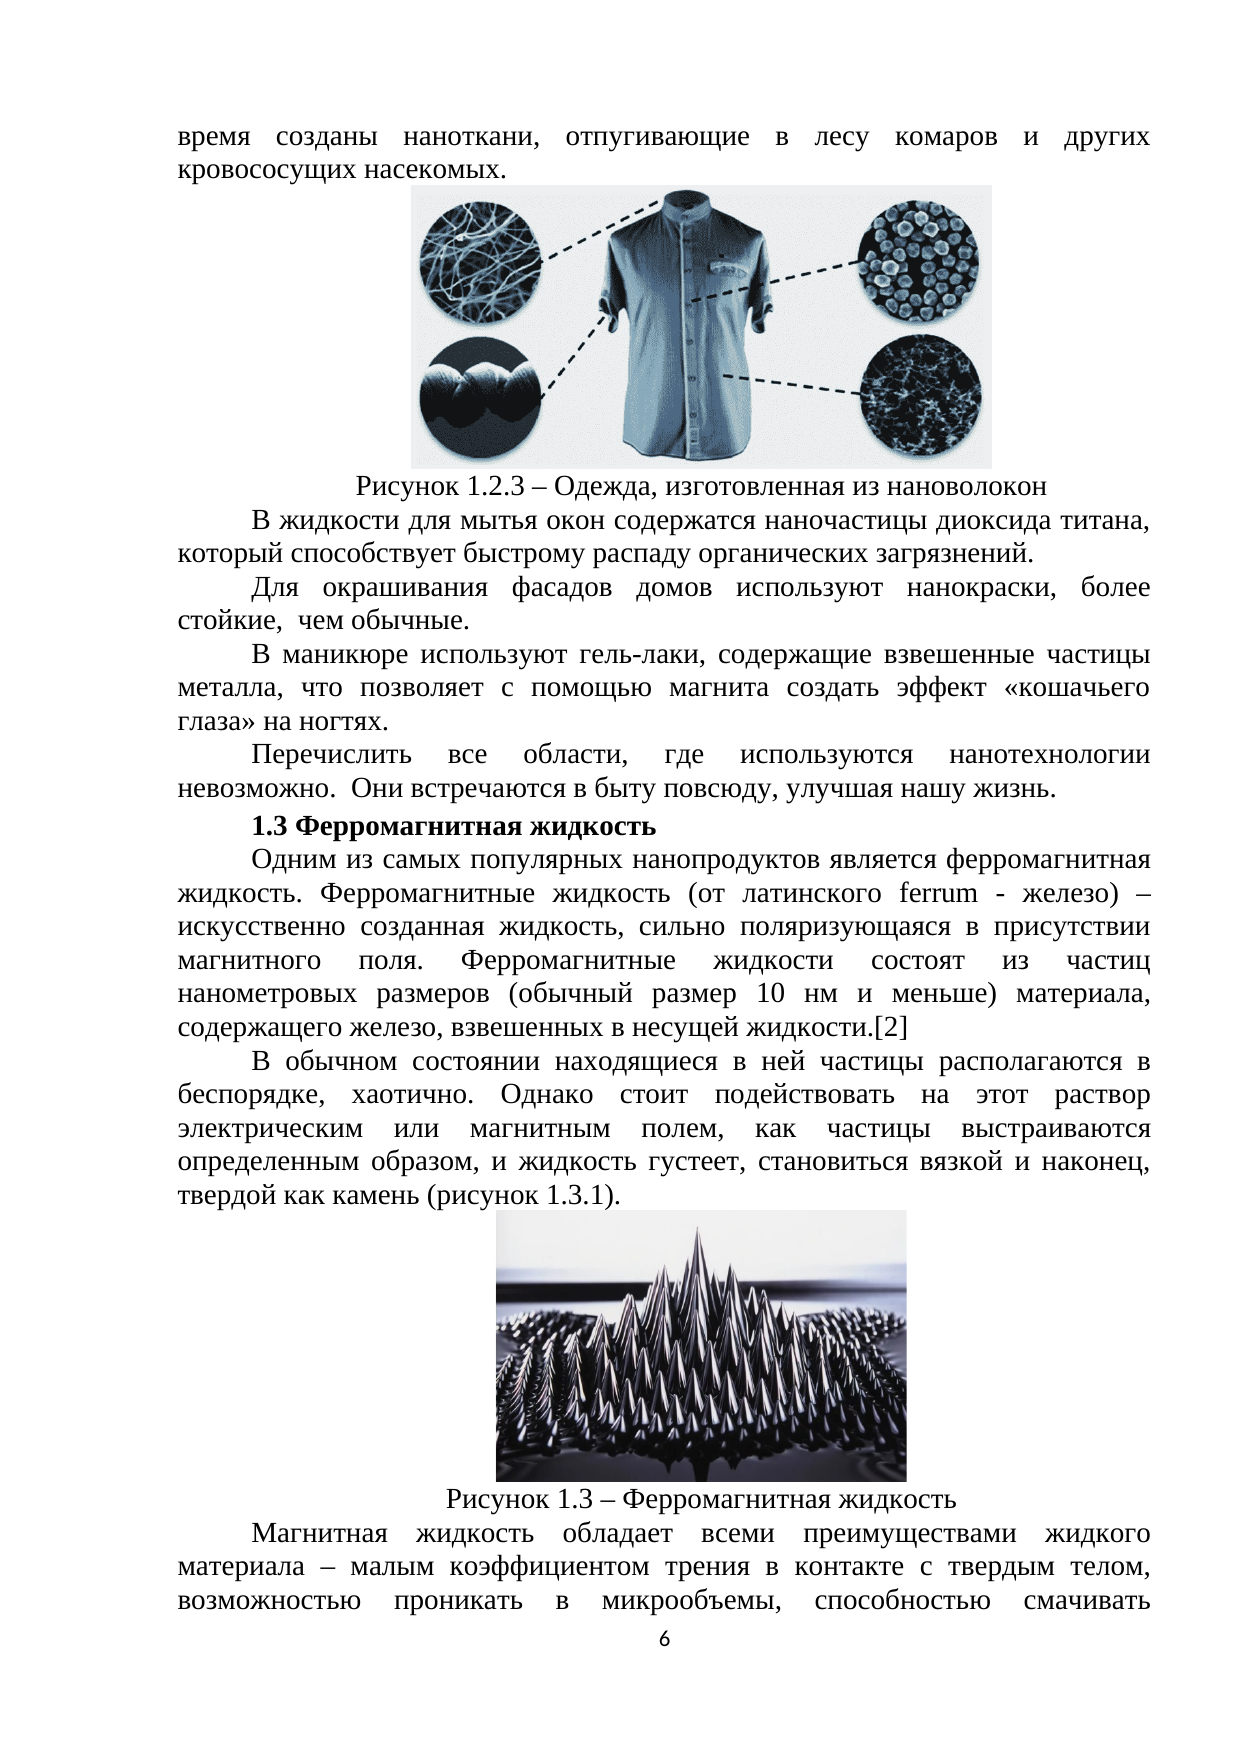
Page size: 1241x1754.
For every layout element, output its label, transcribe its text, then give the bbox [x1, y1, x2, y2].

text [177, 1515, 1152, 1615]
text Рисунок 1.2.3 – Одежда, изготовленная из нановолокон [177, 468, 1152, 502]
text Одним из самых популярных нанопродуктов является ферромагнитная жидкость. Ферромагнитные жидкость (от латинского ferrum - железо) – искусственно созданная жидкость, сильно поляризующаяся в присутствии магнитного поля. Ферромагнитные жидкости состоят из частиц нанометровых размеров (обычный размер 10 нм и меньше) материала, содержащего железо, взвешенных в несущей жидкости.[2] [177, 841, 1152, 1043]
text Рисунок 1.3 – Ферромагнитная жидкость [177, 1481, 1152, 1515]
text Перечислить все области, где используются нанотехнологии невозможно. Они встречаются в быту повсюду, улучшая нашу жизнь. [177, 737, 1152, 804]
picture [495, 1210, 907, 1482]
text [177, 118, 1152, 185]
text В маникюре используют гель-лаки, содержащие взвешенные частицы металла, что позволяет с помощью магнита создать эффект «кошачьего глаза» на ногтях. [177, 636, 1152, 737]
text Для окрашивания фасадов домов используют нанокраски, более стойкие, чем обычные. [177, 569, 1152, 636]
subtitle 1.3 Ферромагнитная жидкость [177, 808, 1152, 841]
text В жидкости для мытья окон содержатся наночастицы диоксида титана, который способствует быстрому распаду органических загрязнений. [177, 502, 1152, 569]
text В обычном состоянии находящиеся в ней частицы располагаются в беспорядке, хаотично. Однако стоит подействовать на этот раствор электрическим или магнитным полем, как частицы выстраиваются определенным образом, и жидкость густеет, становиться вязкой и наконец, твердой как камень (рисунок 1.3.1). [177, 1043, 1152, 1210]
picture [410, 185, 992, 469]
